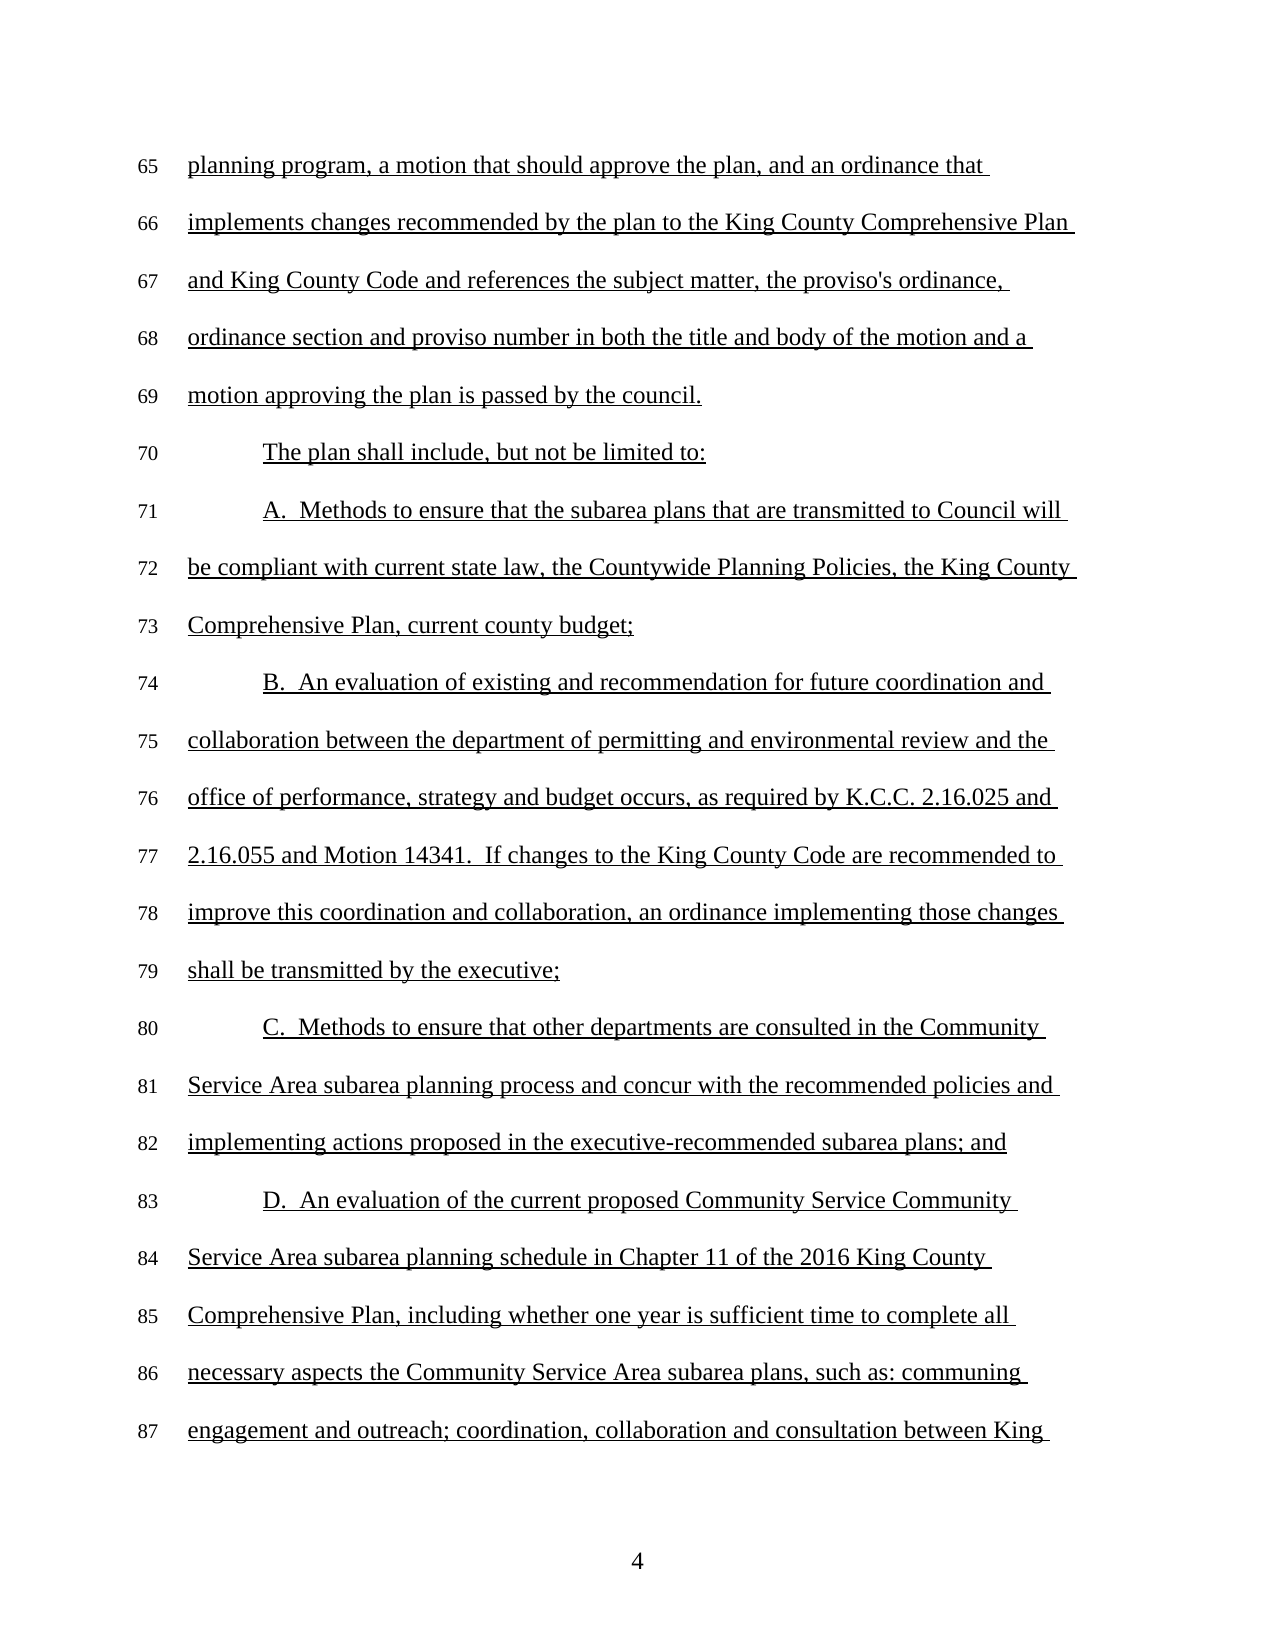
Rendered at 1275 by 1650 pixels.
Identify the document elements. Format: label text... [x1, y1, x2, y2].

text A. Methods to ensure that the subarea plans that are transmitted to Council will be compliant with current state law, the Countywide Planning Policies, the King County Comprehensive Plan, current county budget; [187, 495, 1087, 639]
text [187, 150, 1087, 409]
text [187, 1185, 1087, 1444]
text The plan shall include, but not be limited to: [187, 437, 1087, 466]
text B. An evaluation of existing and recommendation for future coordination and collaboration between the department of permitting and environmental review and the office of performance, strategy and budget occurs, as required by K.C.C. 2.16.025 and 2.16.055 and Motion 14341. If changes to the King County Code are recommended to improve this coordination and collaboration, an ordinance implementing those changes shall be transmitted by the executive; [187, 667, 1087, 984]
text C. Methods to ensure that other departments are consulted in the Community Service Area subarea planning process and concur with the recommended policies and implementing actions proposed in the executive-recommended subarea plans; and [187, 1012, 1087, 1156]
